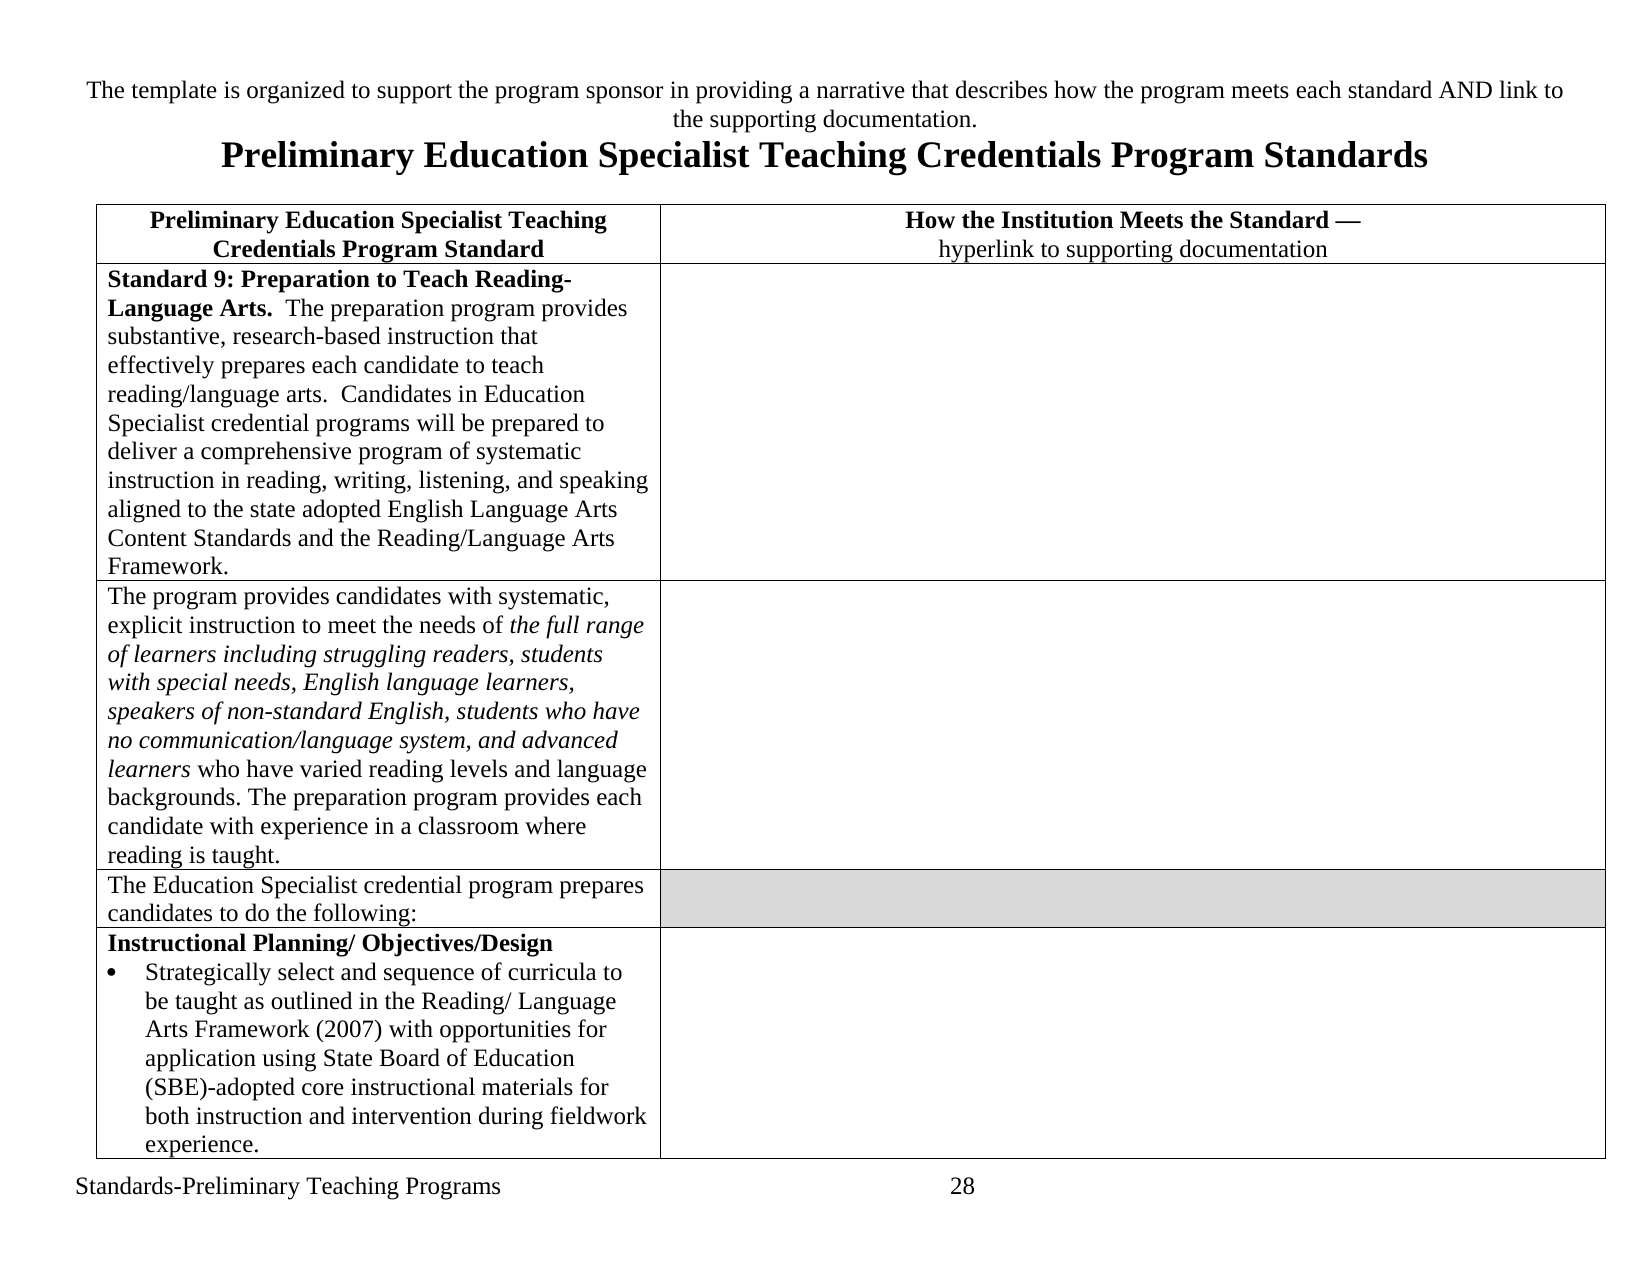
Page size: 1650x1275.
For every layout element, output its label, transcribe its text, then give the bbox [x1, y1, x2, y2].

table_cell [661, 928, 1605, 1158]
table_cell Standard 9: Preparation to Teach Reading-Language Arts. The preparation program provides substantive, research-based instruction that effectively prepares each candidate to teach reading/language arts. Candidates in Education Specialist credential programs will be prepared to deliver a comprehensive program of systematic instruction in reading, writing, listening, and speaking aligned to the state adopted English Language Arts Content Standards and the Reading/Language Arts Framework. [97, 264, 660, 580]
table_cell [661, 581, 1605, 869]
subtitle Preliminary Education Specialist Teaching Credentials Program Standards [75, 132, 1575, 176]
table_cell [661, 264, 1605, 580]
table_cell The Education Specialist credential program prepares candidates to do the following: [97, 870, 660, 927]
table_header Preliminary Education Specialist Teaching Credentials Program Standard [97, 205, 660, 263]
table_header How the Institution Meets the Standard — hyperlink to supporting documentation [661, 205, 1605, 263]
table_cell The program provides candidates with systematic, explicit instruction to meet the needs of the full range of learners including struggling readers, students with special needs, English language learners, speakers of non-standard English, students who have no communication/language system, and advanced learners who have varied reading levels and language backgrounds. The preparation program provides each candidate with experience in a classroom where reading is taught. [97, 581, 660, 869]
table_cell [97, 928, 660, 1158]
table_cell [661, 870, 1605, 927]
